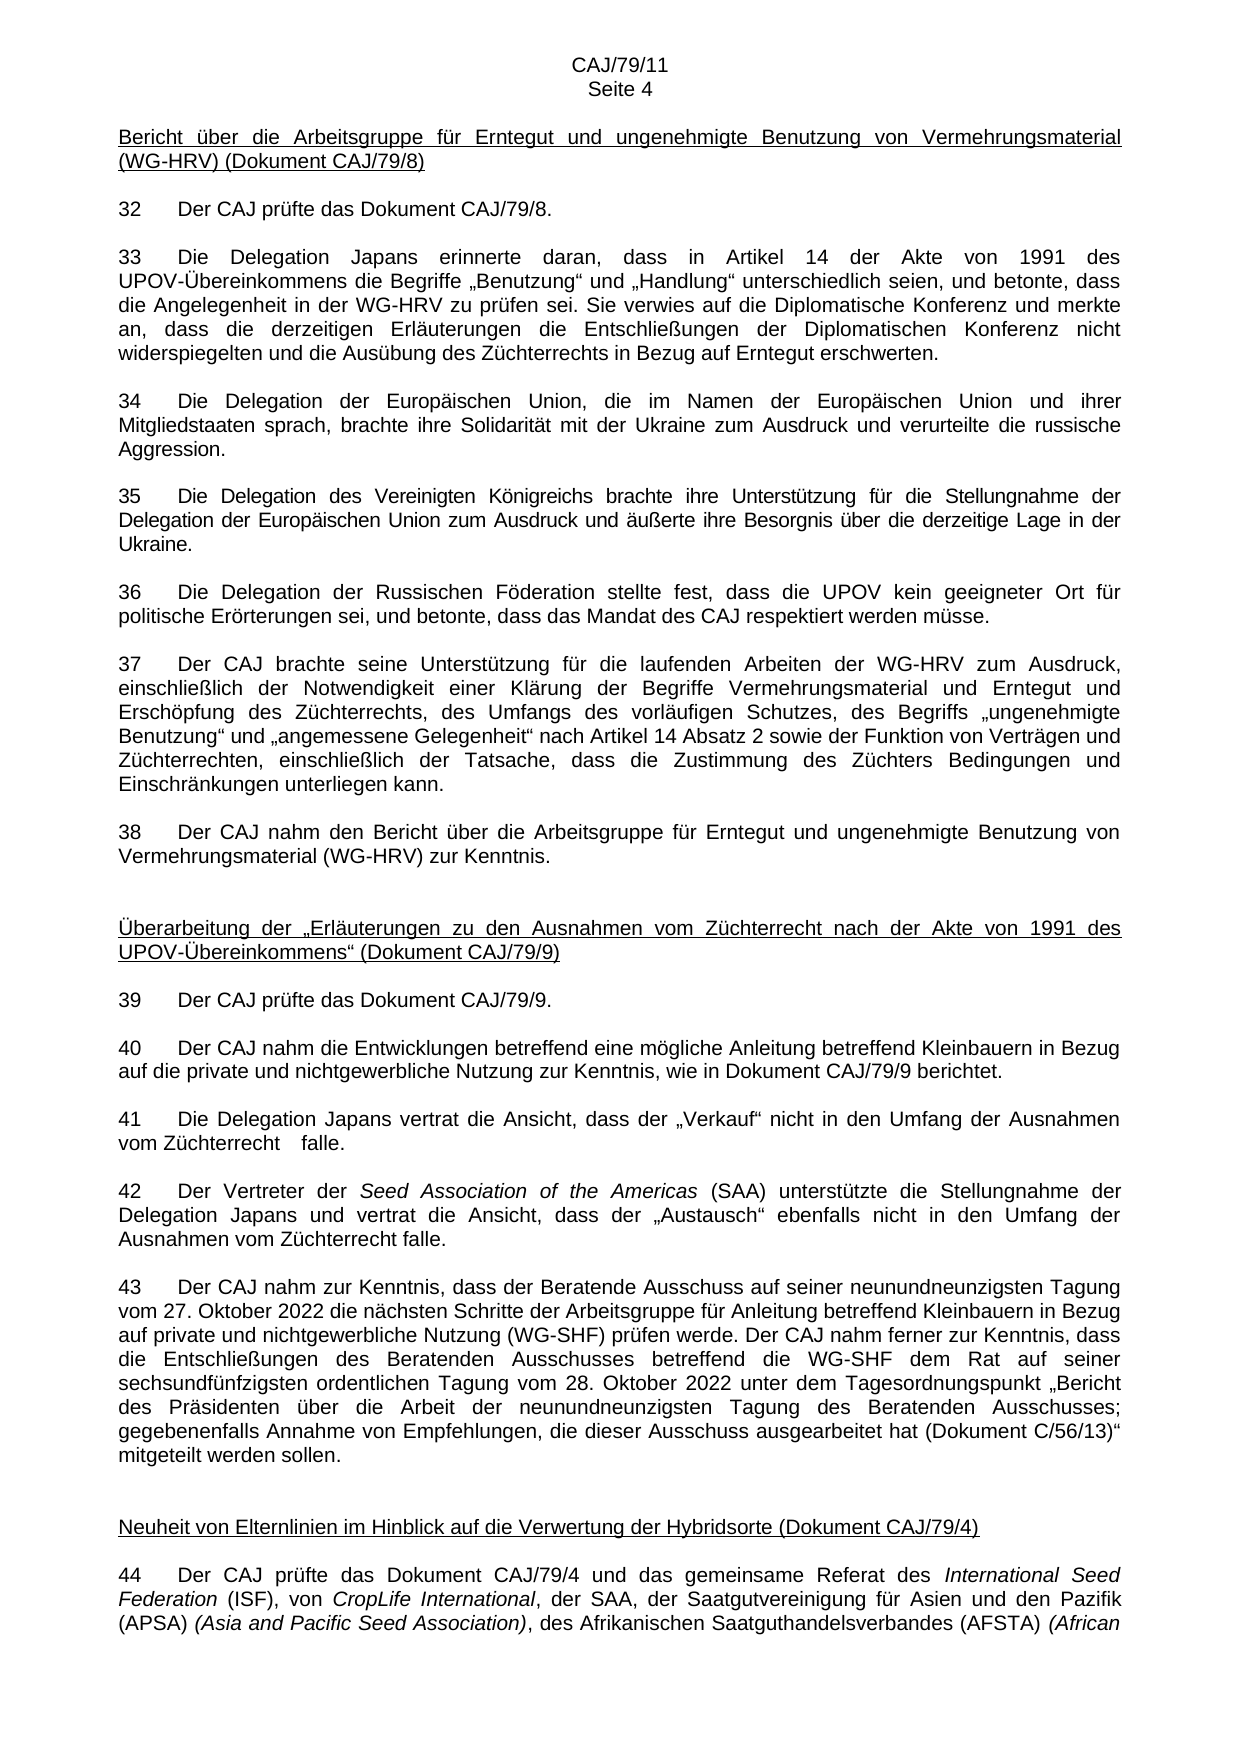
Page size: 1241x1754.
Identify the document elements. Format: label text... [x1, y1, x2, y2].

text Die Delegation der Russischen Föderation stellte fest, dass die UPOV kein geeigneter Ort für politische Erörterungen sei, und betonte, dass das Mandat des CAJ respektiert werden müsse. [118, 580, 1122, 628]
text Der CAJ nahm die Entwicklungen betreffend eine mögliche Anleitung betreffend Kleinbauern in Bezug auf die private und nichtgewerbliche Nutzung zur Kenntnis, wie in Dokument CAJ/79/9 berichtet. [118, 1035, 1122, 1083]
text Der Vertreter der Seed Association of the Americas (SAA) unterstützte die Stellungnahme der Delegation Japans und vertrat die Ansicht, dass der „Austausch“ ebenfalls nicht in den Umfang der Ausnahmen vom Züchterrecht falle. [118, 1179, 1122, 1251]
text Die Delegation Japans vertrat die Ansicht, dass der „Verkauf“ nicht in den Umfang der Ausnahmen vom Züchterrecht falle. [118, 1107, 1122, 1155]
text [118, 1562, 1122, 1634]
text Der CAJ prüfte das Dokument CAJ/79/9. [118, 987, 1122, 1011]
text Die Delegation der Europäischen Union, die im Namen der Europäischen Union und ihrer Mitgliedstaaten sprach, brachte ihre Solidarität mit der Ukraine zum Ausdruck und verurteilte die russische Aggression. [118, 388, 1122, 460]
text Der CAJ nahm den Bericht über die Arbeitsgruppe für Erntegut und ungenehmigte Benutzung von Vermehrungsmaterial (WG-HRV) zur Kenntnis. [118, 820, 1122, 868]
text Der CAJ brachte seine Unterstützung für die laufenden Arbeiten der WG-HRV zum Ausdruck, einschließlich der Notwendigkeit einer Klärung der Begriffe Vermehrungsmaterial und Erntegut und Erschöpfung des Züchterrechts, des Umfangs des vorläufigen Schutzes, des Begriffs „ungenehmigte Benutzung“ und „angemessene Gelegenheit“ nach Artikel 14 Absatz 2 sowie der Funktion von Verträgen und Züchterrechten, einschließlich der Tatsache, dass die Zustimmung des Züchters Bedingungen und Einschränkungen unterliegen kann. [118, 652, 1122, 796]
subtitle Bericht über die Arbeitsgruppe für Erntegut und ungenehmigte Benutzung von Vermehrungsmaterial (WG-HRV) (Dokument CAJ/79/8) [118, 125, 1122, 146]
subtitle Neuheit von Elternlinien im Hinblick auf die Verwertung der Hybridsorte (Dokument CAJ/79/4) [118, 1514, 1122, 1538]
subtitle Überarbeitung der „Erläuterungen zu den Ausnahmen vom Züchterrecht nach der Akte von 1991 des UPOV-Übereinkommens“ (Dokument CAJ/79/9) [118, 916, 1122, 937]
text Der CAJ prüfte das Dokument CAJ/79/8. [118, 197, 1122, 221]
text Der CAJ nahm zur Kenntnis, dass der Beratende Ausschuss auf seiner neunundneunzigsten Tagung vom 27. Oktober 2022 die nächsten Schritte der Arbeitsgruppe für Anleitung betreffend Kleinbauern in Bezug auf private und nichtgewerbliche Nutzung (WG-SHF) prüfen werde. Der CAJ nahm ferner zur Kenntnis, dass die Entschließungen des Beratenden Ausschusses betreffend die WG-SHF dem Rat auf seiner sechsundfünfzigsten ordentlichen Tagung vom 28. Oktober 2022 unter dem Tagesordnungspunkt „Bericht des Präsidenten über die Arbeit der neunundneunzigsten Tagung des Beratenden Ausschusses; gegebenenfalls Annahme von Empfehlungen, die dieser Ausschuss ausgearbeitet hat (Dokument C/56/13)“ mitgeteilt werden sollen. [118, 1275, 1122, 1467]
text Die Delegation des Vereinigten Königreichs brachte ihre Unterstützung für die Stellungnahme der Delegation der Europäischen Union zum Ausdruck und äußerte ihre Besorgnis über die derzeitige Lage in der Ukraine. [118, 484, 1122, 556]
subtitle Überarbeitung der „Erläuterungen zu den Ausnahmen vom Züchterrecht nach der Akte von 1991 des UPOV-Übereinkommens“ (Dokument CAJ/79/9) [118, 938, 1122, 963]
text Die Delegation Japans erinnerte daran, dass in Artikel 14 der Akte von 1991 des UPOV-Übereinkommens die Begriffe „Benutzung“ und „Handlung“ unterschiedlich seien, und betonte, dass die Angelegenheit in der WG-HRV zu prüfen sei. Sie verwies auf die Diplomatische Konferenz und merkte an, dass die derzeitigen Erläuterungen die Entschließungen der Diplomatischen Konferenz nicht widerspiegelten und die Ausübung des Züchterrechts in Bezug auf Erntegut erschwerten. [118, 245, 1122, 364]
subtitle Bericht über die Arbeitsgruppe für Erntegut und ungenehmigte Benutzung von Vermehrungsmaterial (WG-HRV) (Dokument CAJ/79/8) [118, 147, 1122, 173]
